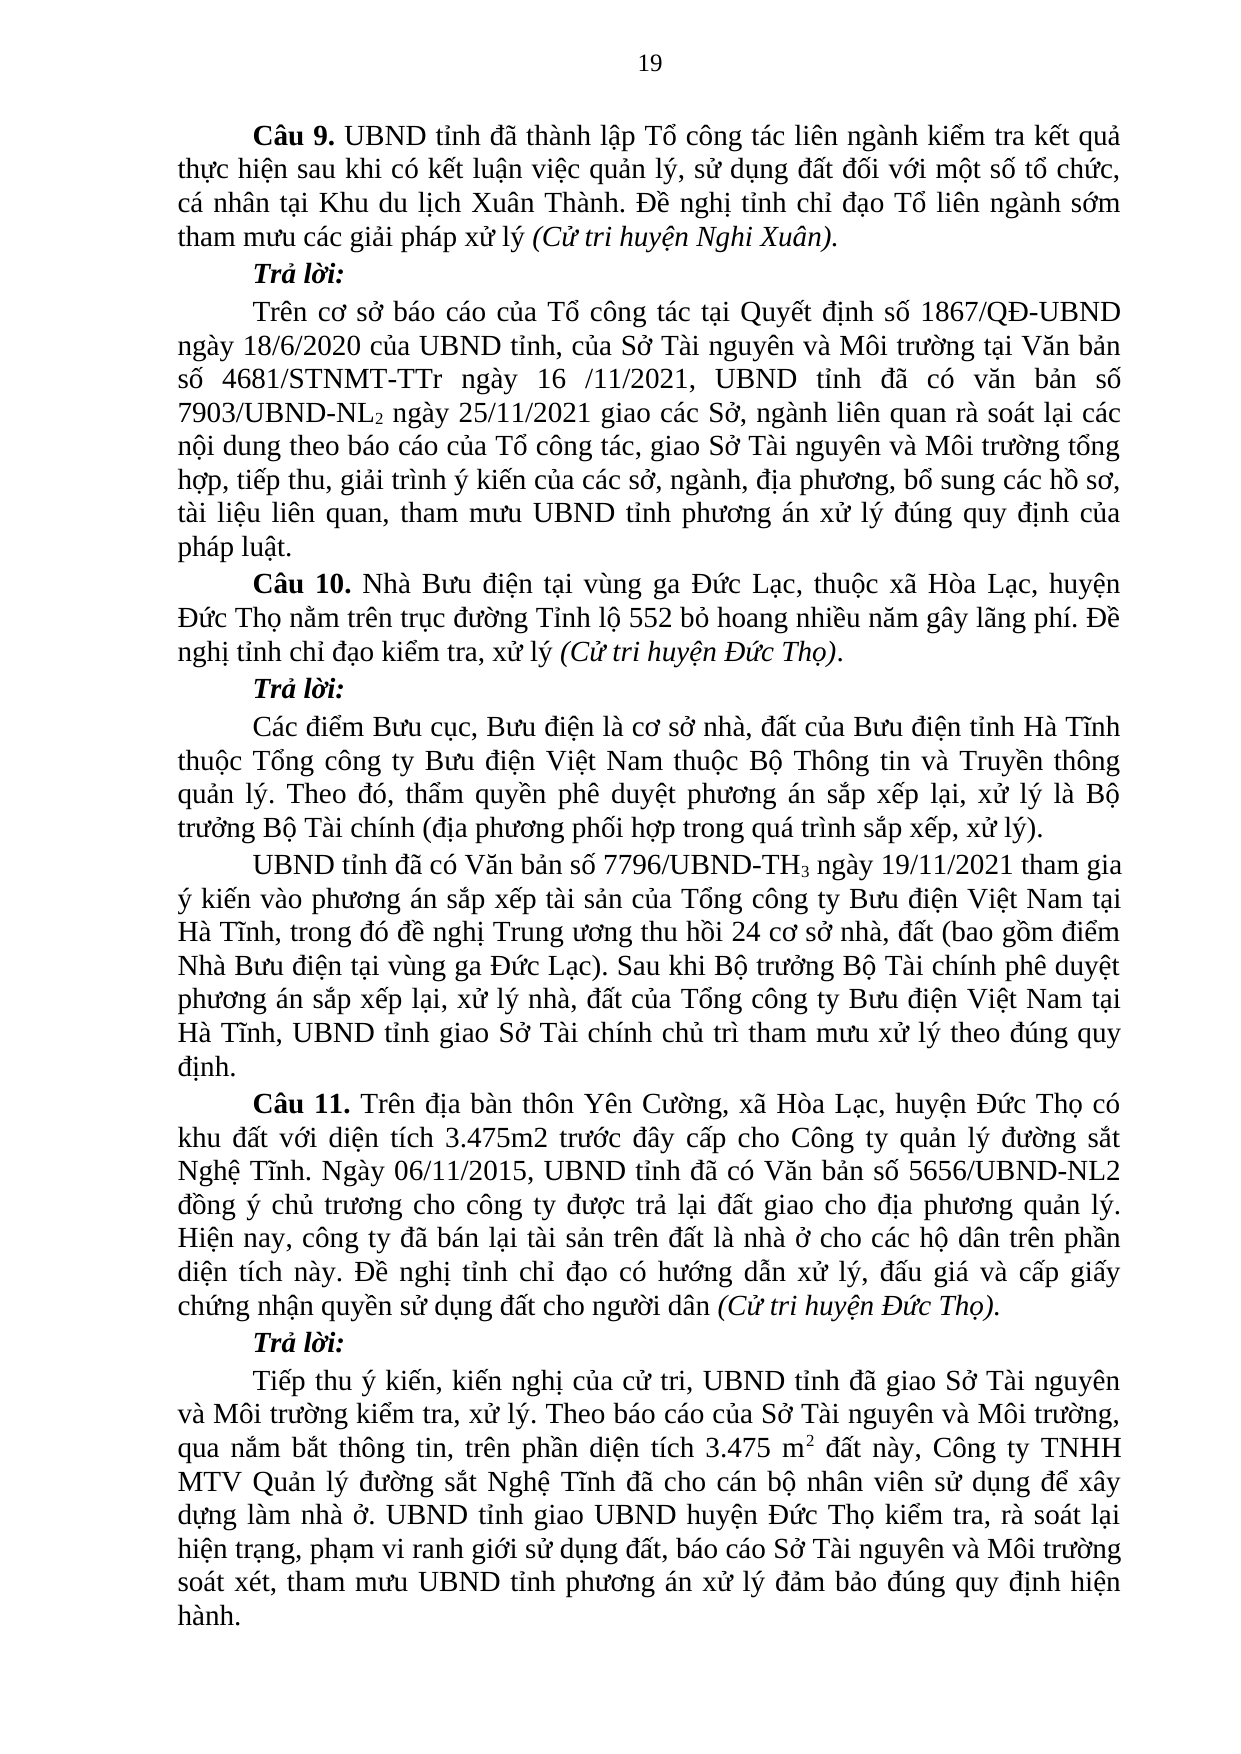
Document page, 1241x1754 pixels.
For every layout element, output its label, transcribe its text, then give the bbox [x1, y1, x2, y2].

text Câu 11. Trên địa bàn thôn Yên Cường, xã Hòa Lạc, huyện Đức Thọ có khu đất với diện tích 3.475m2 trước đây cấp cho Công ty quản lý đường sắt Nghệ Tĩnh. Ngày 06/11/2015, UBND tỉnh đã có Văn bản số 5656/UBND-NL2 đồng ý chủ trương cho công ty được trả lại đất giao cho địa phương quản lý. Hiện nay, công ty đã bán lại tài sản trên đất là nhà ở cho các hộ dân trên phần diện tích này. Đề nghị tỉnh chỉ đạo có hướng dẫn xử lý, đấu giá và cấp giấy chứng nhận quyền sử dụng đất cho người dân (Cử tri huyện Đức Thọ). [177, 1086, 1122, 1321]
text Câu 9. UBND tỉnh đã thành lập Tổ công tác liên ngành kiểm tra kết quả thực hiện sau khi có kết luận việc quản lý, sử dụng đất đối với một số tổ chức, cá nhân tại Khu du lịch Xuân Thành. Đề nghị tỉnh chỉ đạo Tổ liên ngành sớm tham mưu các giải pháp xử lý (Cử tri huyện Nghi Xuân). [177, 118, 1122, 252]
text UBND tỉnh đã có Văn bản số 7796/UBND-TH3 ngày 19/11/2021 tham gia ý kiến vào phương án sắp xếp tài sản của Tổng công ty Bưu điện Việt Nam tại Hà Tĩnh, trong đó đề nghị Trung ương thu hồi 24 cơ sở nhà, đất (bao gồm điểm Nhà Bưu điện tại vùng ga Đức Lạc). Sau khi Bộ trưởng Bộ Tài chính phê duyệt phương án sắp xếp lại, xử lý nhà, đất của Tổng công ty Bưu điện Việt Nam tại Hà Tĩnh, UBND tỉnh giao Sở Tài chính chủ trì tham mưu xử lý theo đúng quy định. [177, 847, 1122, 1082]
text Câu 10. Nhà Bưu điện tại vùng ga Đức Lạc, thuộc xã Hòa Lạc, huyện Đức Thọ nằm trên trục đường Tỉnh lộ 552 bỏ hoang nhiều năm gây lãng phí. Đề nghị tỉnh chỉ đạo kiểm tra, xử lý (Cử tri huyện Đức Thọ). [177, 567, 1122, 667]
text Các điểm Bưu cục, Bưu điện là cơ sở nhà, đất của Bưu điện tỉnh Hà Tĩnh thuộc Tổng công ty Bưu điện Việt Nam thuộc Bộ Thông tin và Truyền thông quản lý. Theo đó, thẩm quyền phê duyệt phương án sắp xếp lại, xử lý là Bộ trưởng Bộ Tài chính (địa phương phối hợp trong quá trình sắp xếp, xử lý). [177, 709, 1122, 843]
text Trả lời: [177, 1325, 1122, 1359]
text Tiếp thu ý kiến, kiến nghị của cử tri, UBND tỉnh đã giao Sở Tài nguyên và Môi trường kiểm tra, xử lý. Theo báo cáo của Sở Tài nguyên và Môi trường, qua nắm bắt thông tin, trên phần diện tích 3.475 m2 đất này, Công ty TNHH MTV Quản lý đường sắt Nghệ Tĩnh đã cho cán bộ nhân viên sử dụng để xây dựng làm nhà ở. UBND tỉnh giao UBND huyện Đức Thọ kiểm tra, rà soát lại hiện trạng, phạm vi ranh giới sử dụng đất, báo cáo Sở Tài nguyên và Môi trường soát xét, tham mưu UBND tỉnh phương án xử lý đảm bảo đúng quy định hiện hành. [177, 1363, 1122, 1631]
text Trên cơ sở báo cáo của Tổ công tác tại Quyết định số 1867/QĐ-UBND ngày 18/6/2020 của UBND tỉnh, của Sở Tài nguyên và Môi trường tại Văn bản số 4681/STNMT-TTr ngày 16 /11/2021, UBND tỉnh đã có văn bản số 7903/UBND-NL2 ngày 25/11/2021 giao các Sở, ngành liên quan rà soát lại các nội dung theo báo cáo của Tổ công tác, giao Sở Tài nguyên và Môi trường tổng hợp, tiếp thu, giải trình ý kiến của các sở, ngành, địa phương, bổ sung các hồ sơ, tài liệu liên quan, tham mưu UBND tỉnh phương án xử lý đúng quy định của pháp luật. [177, 294, 1122, 562]
text Trả lời: [177, 671, 1122, 705]
text Trả lời: [177, 256, 1122, 290]
